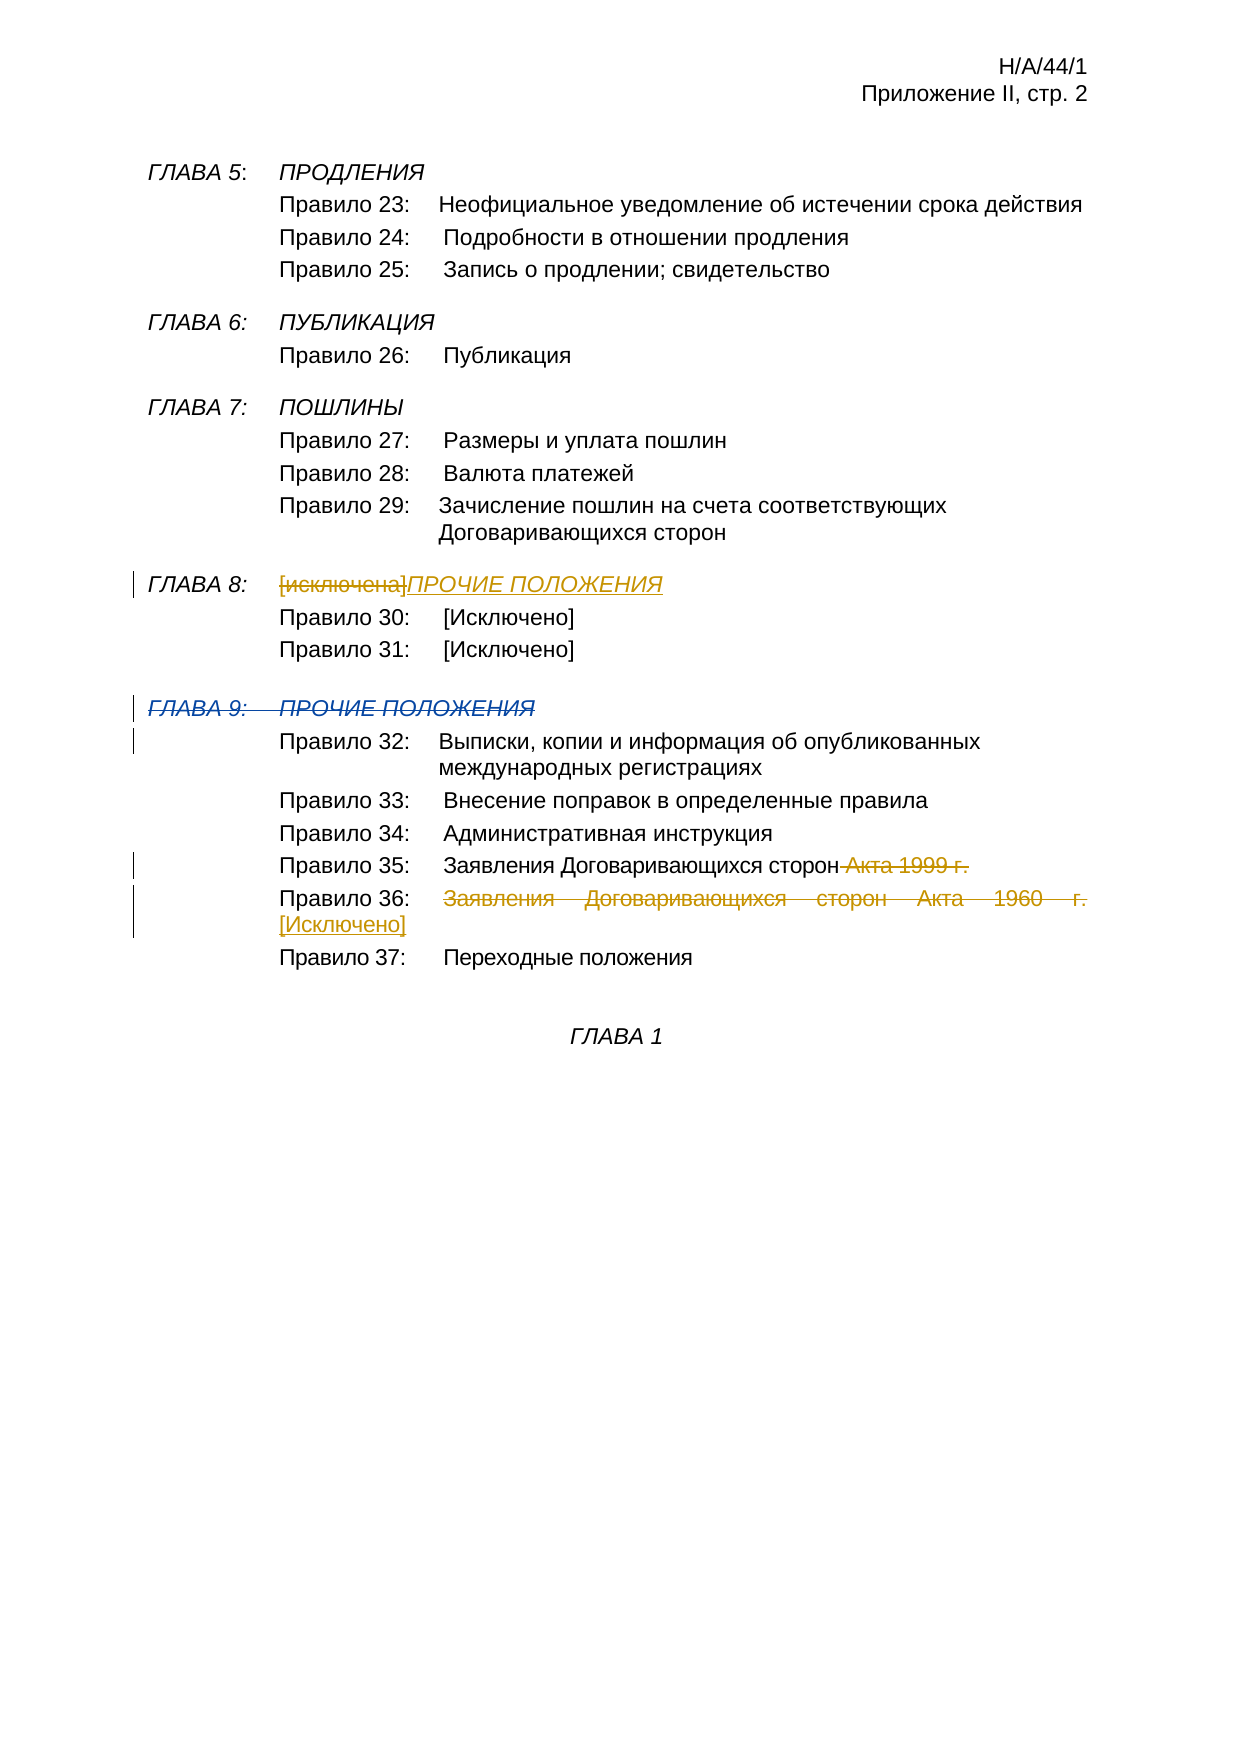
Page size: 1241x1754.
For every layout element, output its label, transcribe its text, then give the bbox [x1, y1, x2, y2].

text глава 6: ПУБЛИКАЦИЯ [148, 309, 1087, 335]
text ГЛАВА 1 [148, 1023, 1087, 1049]
text Правило 33: Внесение поправок в определенные правила [279, 787, 1087, 813]
text Правило 29: Зачисление пошлин на счета соответствующих Договаривающихся сторон [279, 492, 1087, 545]
text Правило 36: [279, 885, 1087, 937]
text Правило 23: Неофициальное уведомление об истечении срока действия [279, 191, 1087, 217]
text Правило 27: Размеры и уплата пошлин [279, 427, 1087, 453]
text Правило 35: Заявления Договаривающихся сторон [279, 852, 1087, 878]
text Правило 32: Выписки, копии и информация об опубликованных международных регистрациях [279, 728, 1087, 781]
text ГЛАВА 7: ПОШЛИНЫ [148, 394, 1087, 421]
text Правило 25: Запись о продлении; свидетельство [279, 256, 1087, 283]
text глава 8: [148, 571, 1087, 598]
text Правило 30: [Исключено] [279, 604, 1087, 630]
text Правило 28: Валюта платежей [279, 459, 1087, 486]
text Правило 34: Административная инструкция [279, 819, 1087, 846]
text ГЛАВА 5: ПРОДЛЕНИЯ [148, 158, 1087, 185]
text Правило 31: [Исключено] [279, 636, 1087, 663]
text Правило 26: Публикация [279, 342, 1087, 368]
text Правило 37: Переходные положения [279, 944, 1087, 970]
text Правило 24: Подробности в отношении продления [279, 224, 1087, 250]
